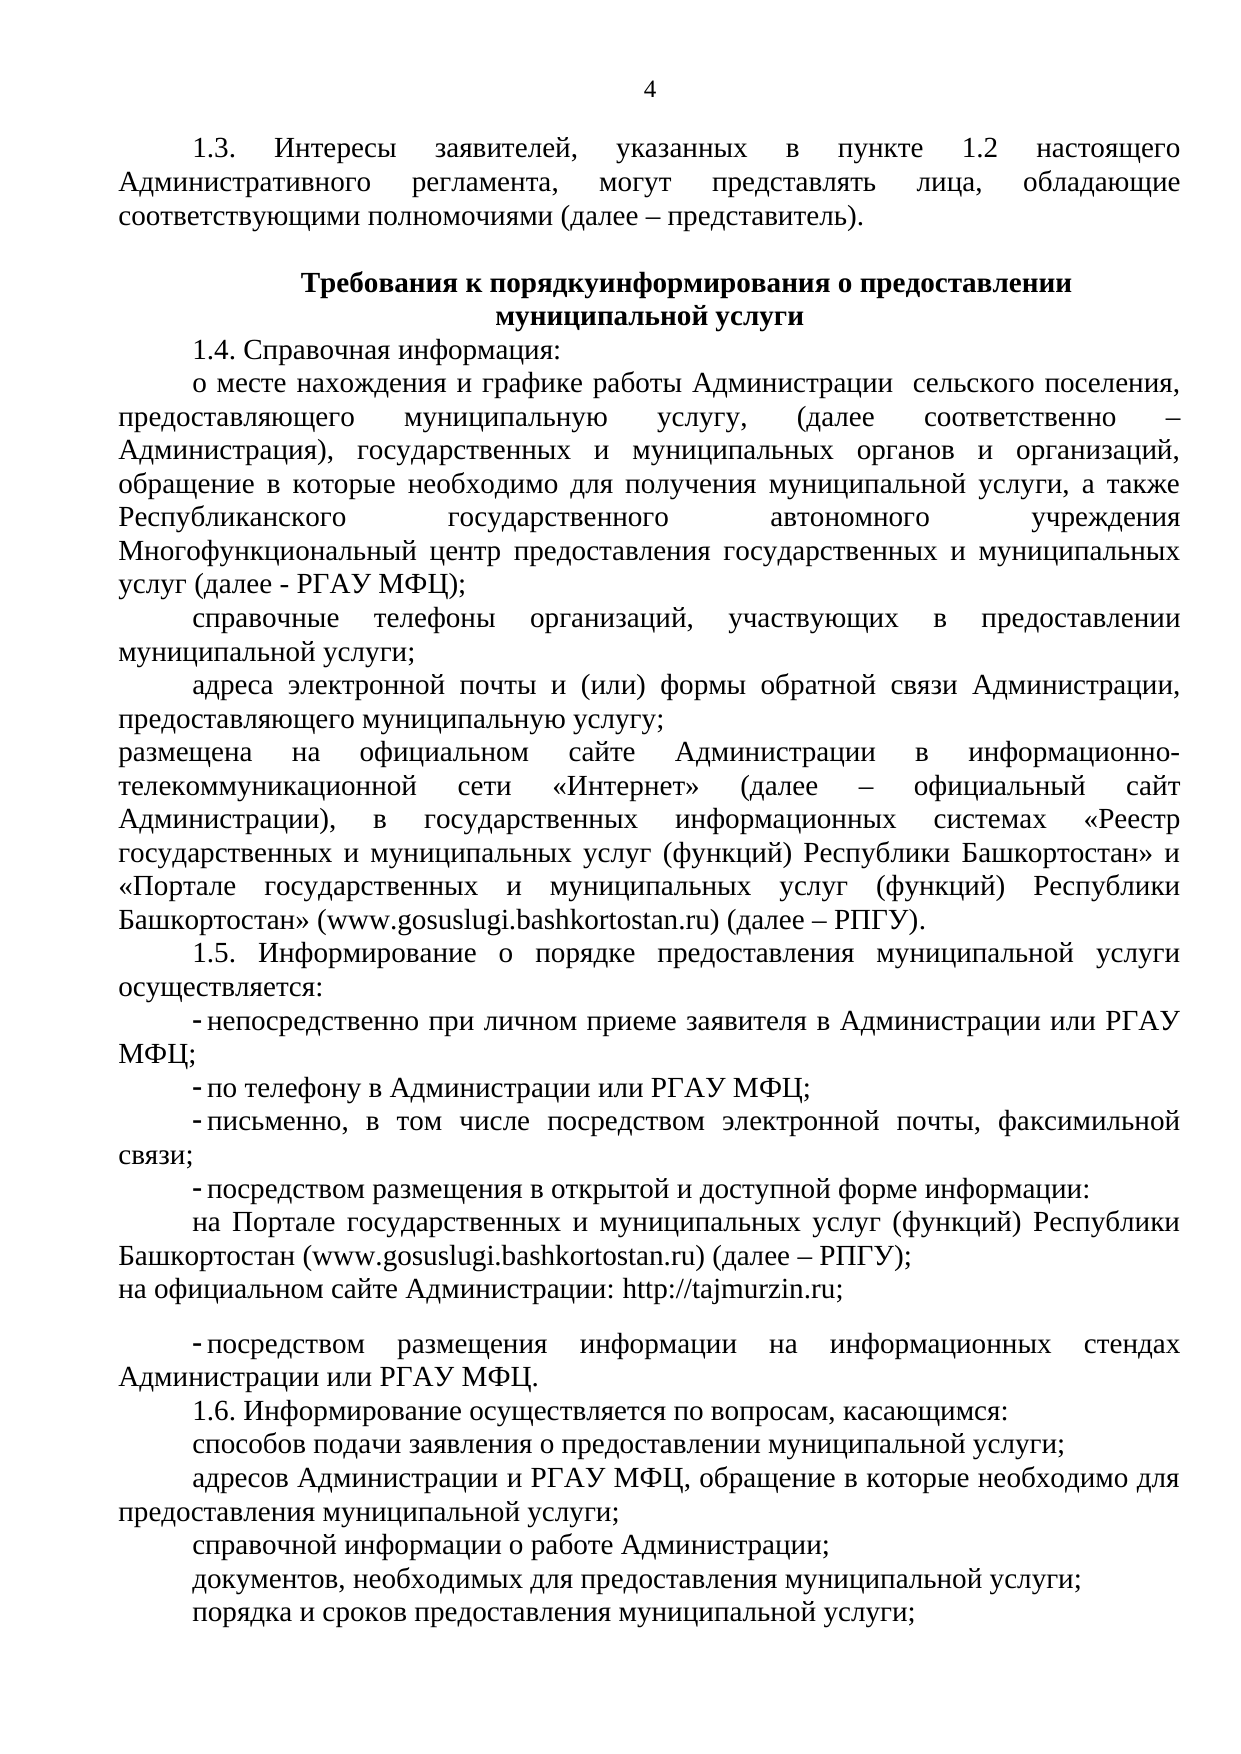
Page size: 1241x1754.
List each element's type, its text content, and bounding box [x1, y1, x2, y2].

text документов, необходимых для предоставления муниципальной услуги; [118, 1561, 1181, 1594]
text 1.5. Информирование о порядке предоставления муниципальной услуги осуществляется: [118, 936, 1181, 1003]
text Требования к порядкуинформирования о предоставлении муниципальной услуги [118, 265, 1181, 332]
text справочные телефоны организаций, участвующих в предоставлении муниципальной услуги; [118, 600, 1181, 667]
text о месте нахождения и графике работы Администрации сельского поселения, предоставляющего муниципальную услугу, (далее соответственно – Администрация), государственных и муниципальных органов и организаций, обращение в которые необходимо для получения муниципальной услуги, а также Республиканского государственного автономного учреждения Многофункциональный центр предоставления государственных и муниципальных услуг (далее - РГАУ МФЦ); [118, 365, 1181, 600]
text на официальном сайте Администрации: http://tajmurzin.ru; [118, 1271, 1181, 1305]
list непосредственно при личном приеме заявителя в Администрации или РГАУ МФЦ; [118, 1003, 1181, 1070]
text размещена на официальном сайте Администрации в информационно-телекоммуникационной сети «Интернет» (далее – официальный сайт Администрации), в государственных информационных системах «Реестр государственных и муниципальных услуг (функций) Республики Башкортостан» и «Портале государственных и муниципальных услуг (функций) Республики Башкортостан» (www.gosuslugi.bashkortostan.ru) (далее – РПГУ). [118, 734, 1181, 936]
text адреса электронной почты и (или) формы обратной связи Администрации, предоставляющего муниципальную услугу; [118, 667, 1181, 734]
text адресов Администрации и РГАУ МФЦ, обращение в которые необходимо для предоставления муниципальной услуги; [118, 1460, 1181, 1527]
list по телефону в Администрации или РГАУ МФЦ; [118, 1070, 1181, 1103]
text на Портале государственных и муниципальных услуг (функций) Республики Башкортостан (www.gosuslugi.bashkortostan.ru) (далее – РПГУ); [118, 1204, 1181, 1271]
text порядка и сроков предоставления муниципальной услуги; [118, 1594, 1181, 1628]
text 1.6. Информирование осуществляется по вопросам, касающимся: [118, 1393, 1181, 1427]
text 1.4. Справочная информация: [118, 332, 1181, 365]
list письменно, в том числе посредством электронной почты, факсимильной связи; [118, 1103, 1181, 1171]
text справочной информации о работе Администрации; [118, 1527, 1181, 1561]
list посредством размещения в открытой и доступной форме информации: [118, 1171, 1181, 1204]
list 1.3. Интересы заявителей, указанных в пункте 1.2 настоящего Административного регламента, могут представлять лица, обладающие соответствующими полномочиями (далее – представитель). [118, 131, 1181, 231]
text способов подачи заявления о предоставлении муниципальной услуги; [118, 1427, 1181, 1460]
list посредством размещения информации на информационных стендах Администрации или РГАУ МФЦ. [118, 1326, 1181, 1393]
